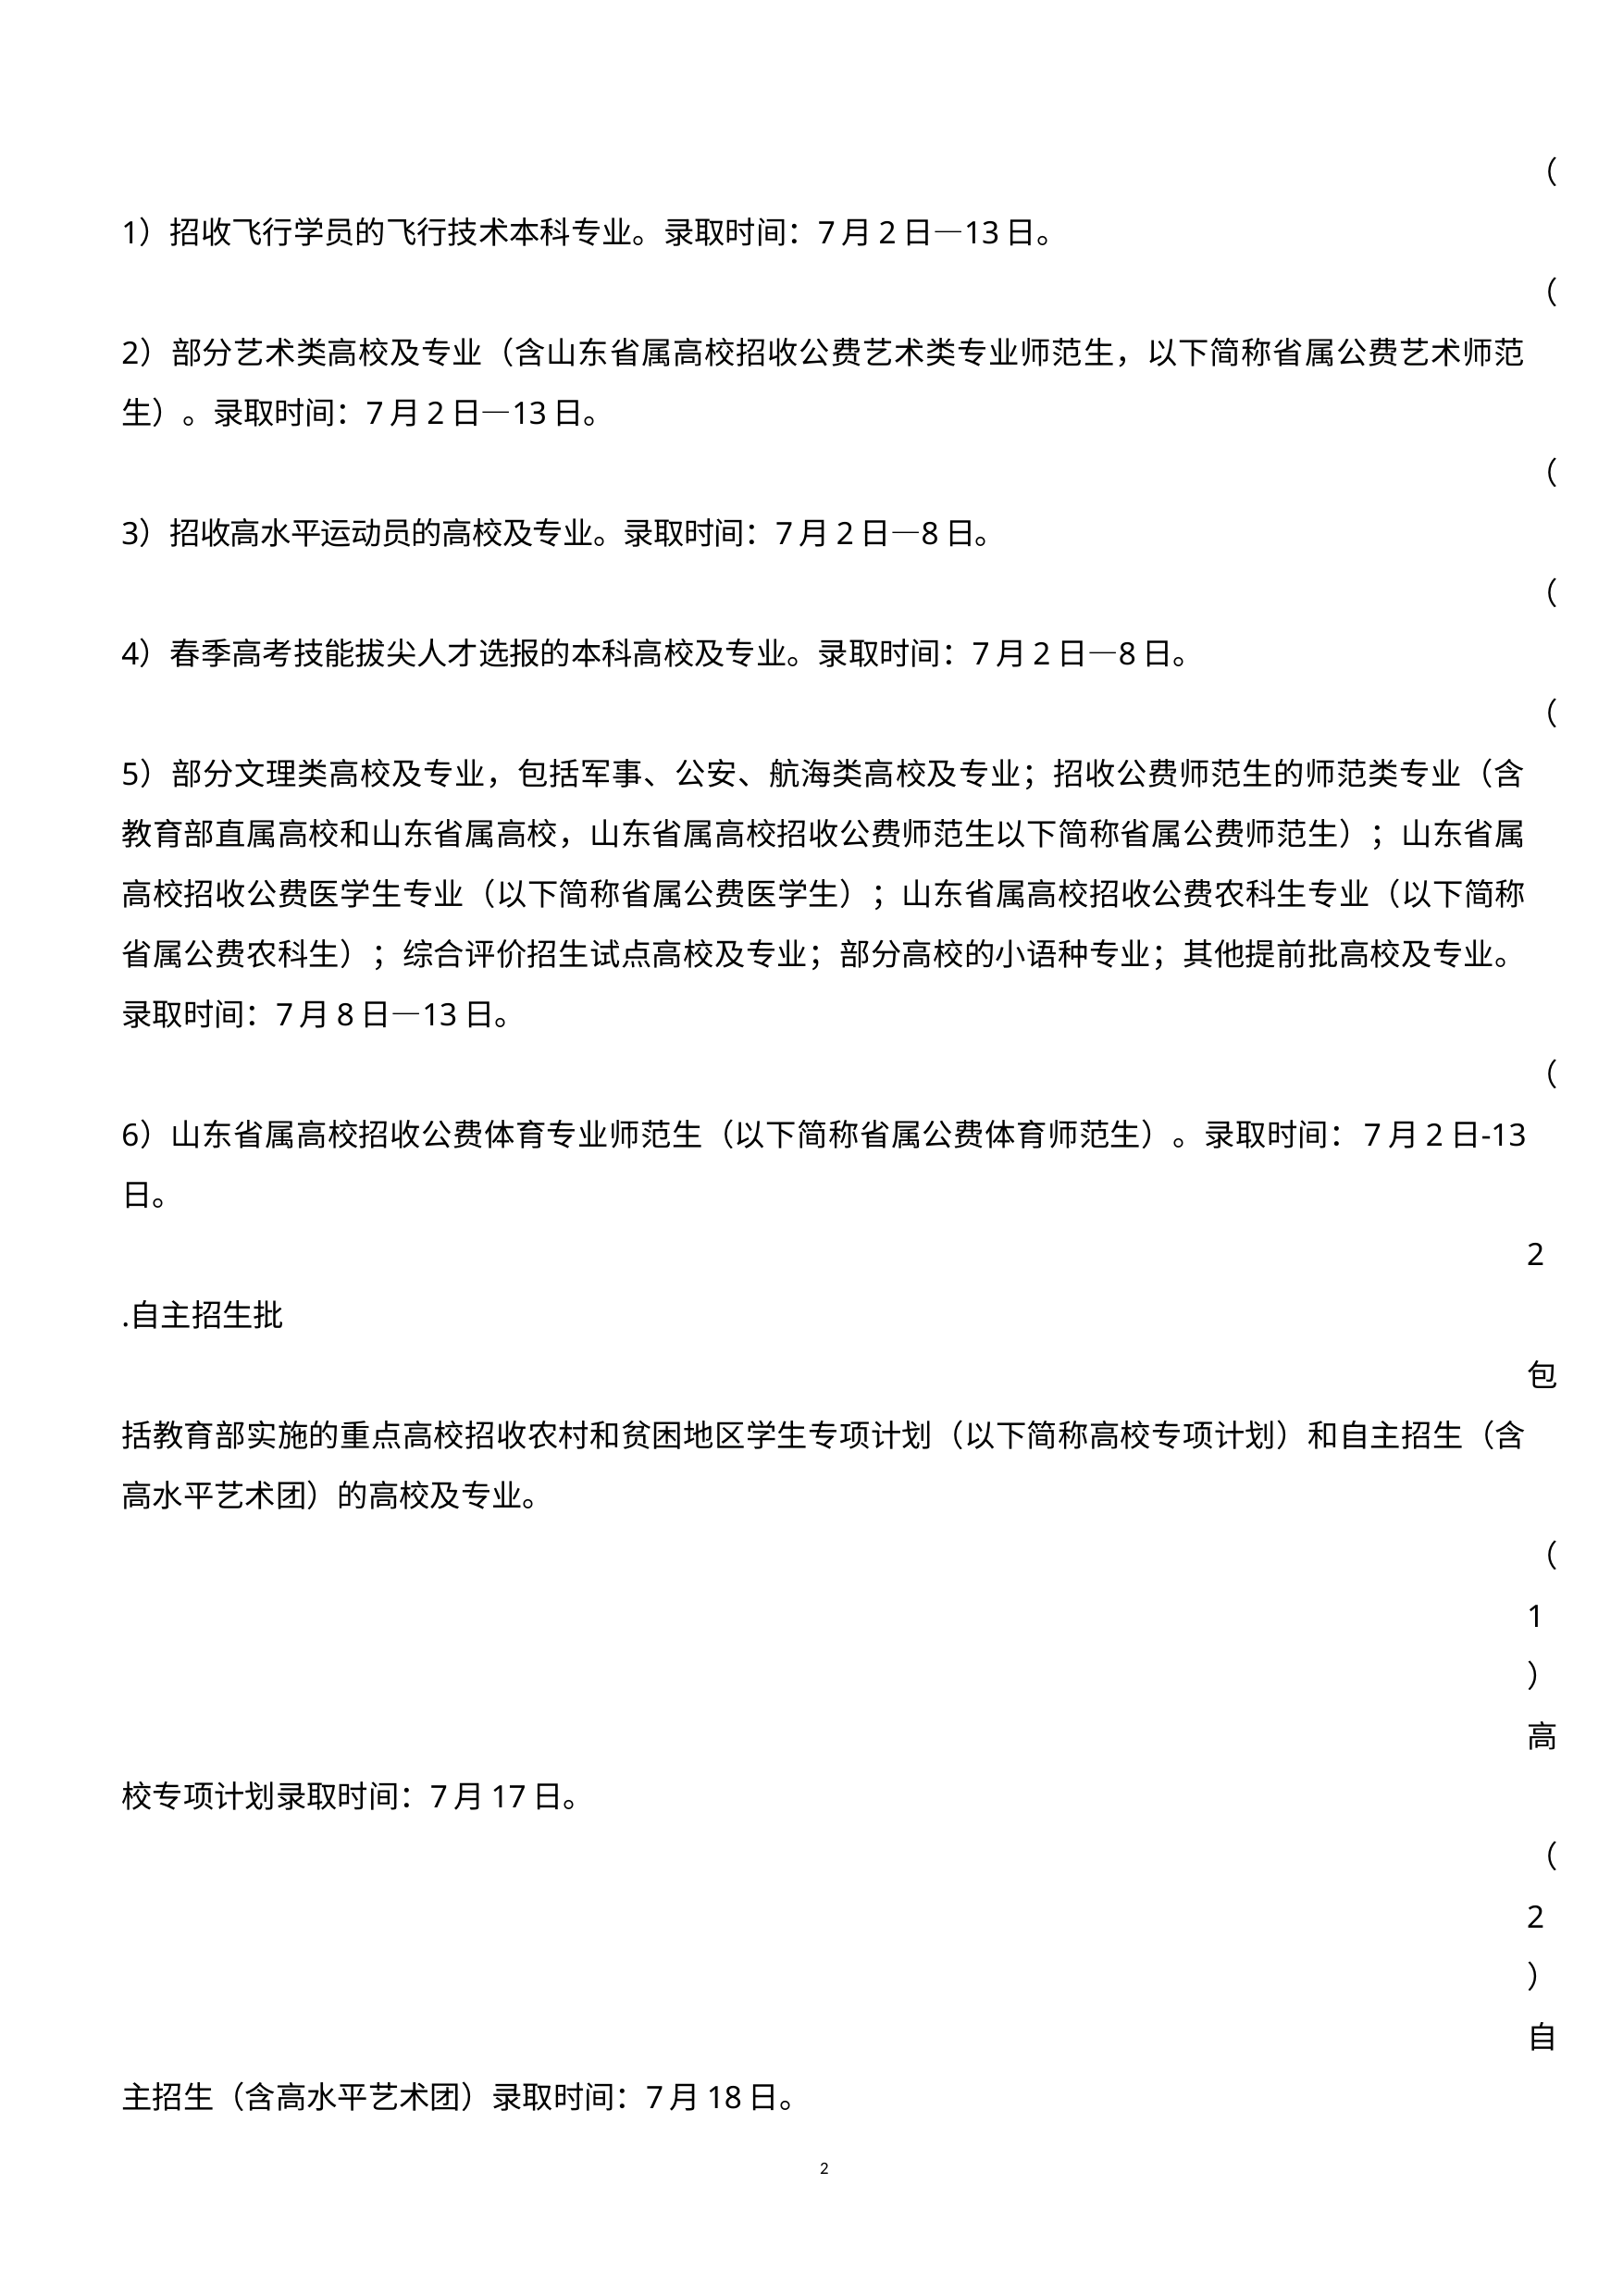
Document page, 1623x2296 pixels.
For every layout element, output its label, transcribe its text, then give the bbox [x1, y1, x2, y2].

text 2.自主招生批 [121, 1223, 1527, 1344]
text （3）招收高水平运动员的高校及专业。录取时间：7月2日—8日。 [121, 441, 1527, 562]
text 包括教育部实施的重点高校招收农村和贫困地区学生专项计划（以下简称高校专项计划）和自主招生（含高水平艺术团）的高校及专业。 [121, 1344, 1527, 1524]
text （2）部分艺术类高校及专业（含山东省属高校招收公费艺术类专业师范生，以下简称省属公费艺术师范生）。录取时间：7月2日—13日。 [121, 261, 1527, 441]
text （1）招收飞行学员的飞行技术本科专业。录取时间：7月2日—13日。 [121, 141, 1527, 261]
list 自主招生（含高水平艺术团）录取时间：7月18日。 [121, 1825, 1527, 2126]
text （6）山东省属高校招收公费体育专业师范生（以下简称省属公费体育师范生）。录取时间：7月2日-13日。 [121, 1043, 1527, 1223]
text （4）春季高考技能拔尖人才选报的本科高校及专业。录取时间：7月2日—8日。 [121, 562, 1527, 682]
list 高校专项计划录取时间：7月17日。 [121, 1524, 1527, 1825]
text （5）部分文理类高校及专业，包括军事、公安、航海类高校及专业；招收公费师范生的师范类专业（含教育部直属高校和山东省属高校，山东省属高校招收公费师范生以下简称省属公费师范生）；山东省属高校招收公费医学生专业（以下简称省属公费医学生）；山东省属高校招收公费农科生专业（以下简称省属公费农科生）；综合评价招生试点高校及专业；部分高校的小语种专业；其他提前批高校及专业。录取时间：7月8日—13日。 [121, 682, 1527, 1043]
